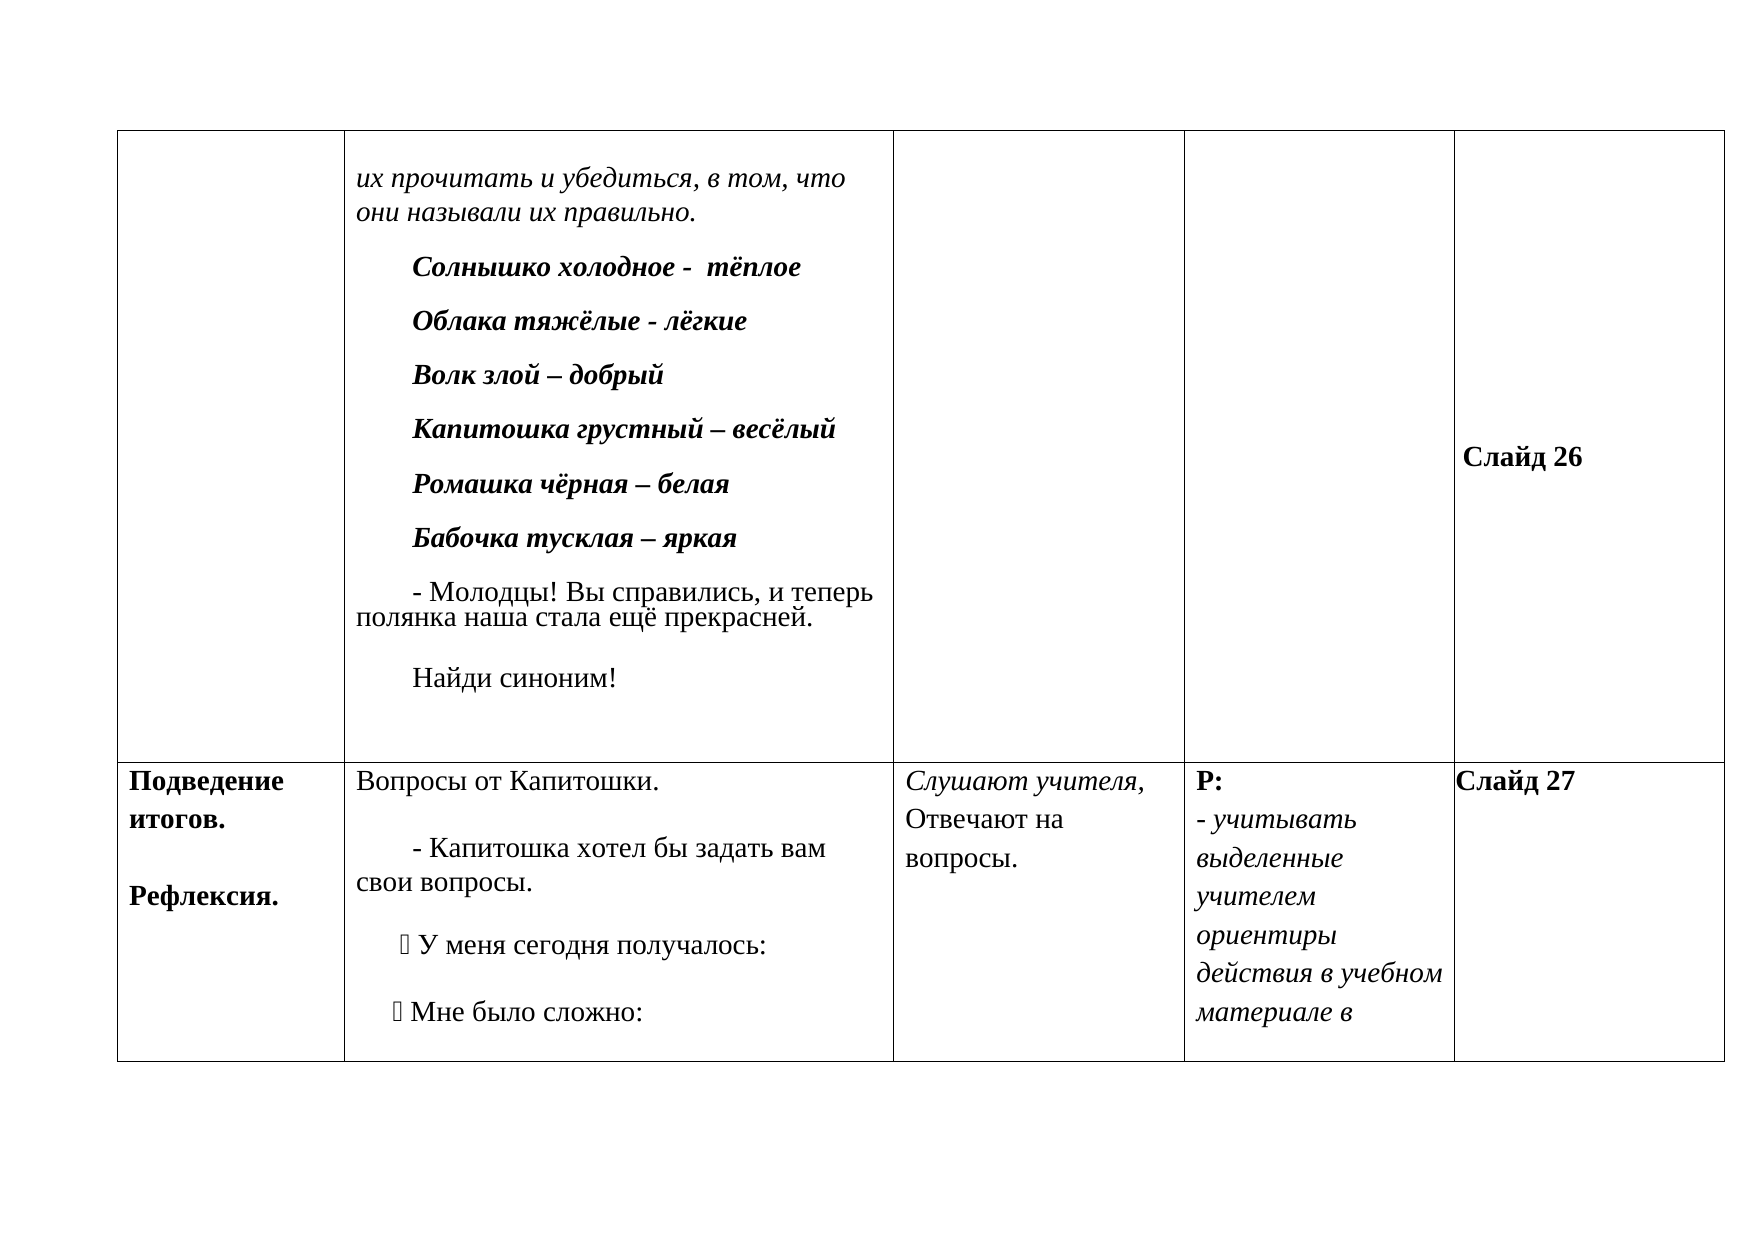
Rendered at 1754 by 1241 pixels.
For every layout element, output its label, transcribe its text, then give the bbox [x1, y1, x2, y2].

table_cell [1455, 763, 1724, 1061]
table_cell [118, 763, 344, 1061]
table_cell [1185, 131, 1454, 762]
table_cell Слайд 25 Слайд 26 [1455, 131, 1724, 762]
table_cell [118, 131, 344, 762]
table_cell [345, 131, 893, 762]
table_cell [894, 131, 1184, 762]
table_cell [894, 763, 1184, 1061]
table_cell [345, 763, 893, 1061]
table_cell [1185, 763, 1454, 1061]
